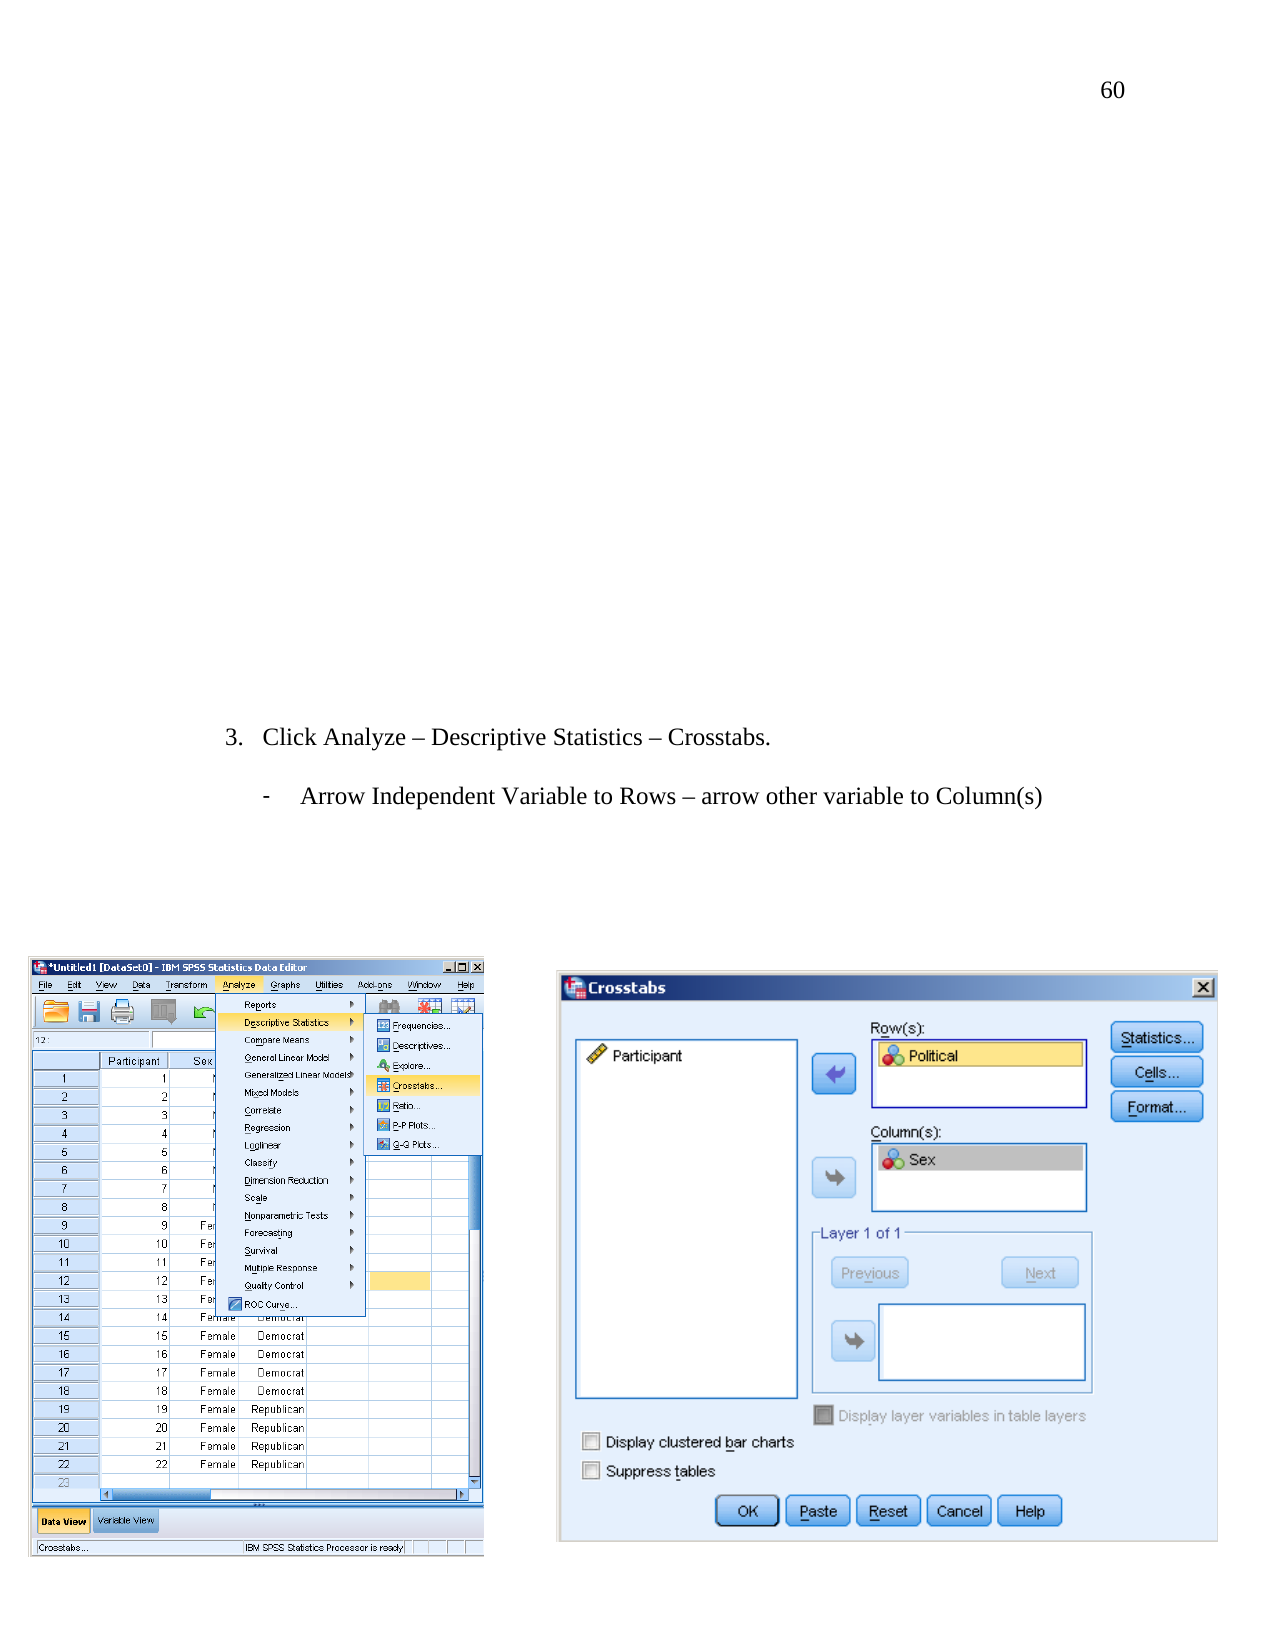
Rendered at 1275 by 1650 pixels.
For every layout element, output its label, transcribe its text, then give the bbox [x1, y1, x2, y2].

picture [28, 956, 485, 1557]
picture [556, 970, 1218, 1542]
list Arrow Independent Variable to Rows – arrow other variable to Column(s) [262, 780, 1125, 811]
list Click Analyze – Descriptive Statistics – Crosstabs. [225, 722, 1125, 751]
